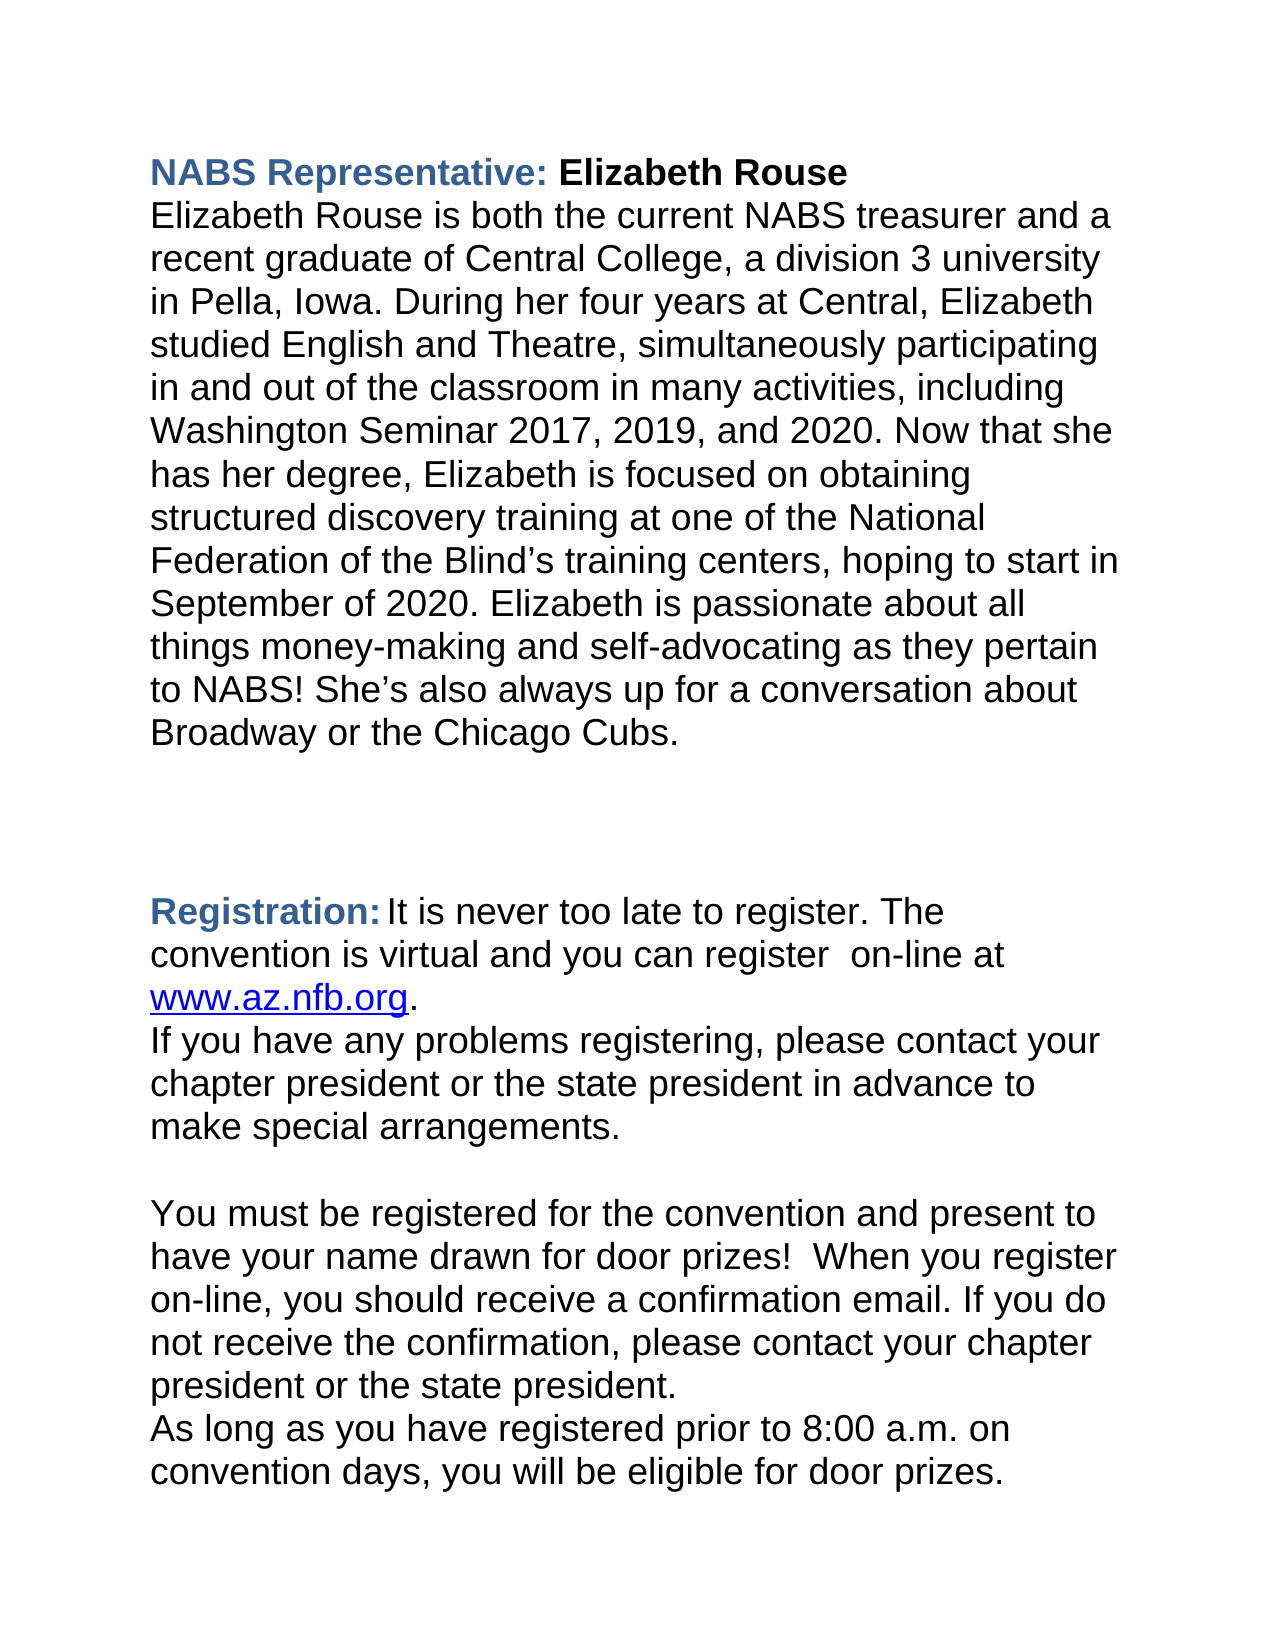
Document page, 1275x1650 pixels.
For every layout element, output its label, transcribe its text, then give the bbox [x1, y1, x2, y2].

text You must be registered for the convention and present to have your name drawn for door prizes! When you register on-line, you should receive a confirmation email. If you do not receive the confirmation, please contact your chapter president or the state president. [150, 1191, 1125, 1406]
text If you have any problems registering, please contact your chapter president or the state president in advance to make special arrangements. [150, 1018, 1125, 1148]
text As long as you have registered prior to 8:00 a.m. on convention days, you will be eligible for door prizes. [150, 1406, 1125, 1493]
text Elizabeth Rouse is both the current NABS treasurer and a recent graduate of Central College, a division 3 university in Pella, Iowa. During her four years at Central, Elizabeth studied English and Theatre, simultaneously participating in and out of the classroom in many activities, including Washington Seminar 2017, 2019, and 2020. Now that she has her degree, Elizabeth is focused on obtaining structured discovery training at one of the National Federation of the Blind’s training centers, hoping to start in September of 2020. Elizabeth is passionate about all things money-making and self-advocating as they pertain to NABS! She’s also always up for a conversation about Broadway or the Chicago Cubs. [150, 193, 1125, 754]
text NABS Representative: Elizabeth Rouse [150, 150, 1125, 193]
text Registration: It is never too late to register. The convention is virtual and you can register on-line at www.az.nfb.org. [150, 889, 1125, 1018]
